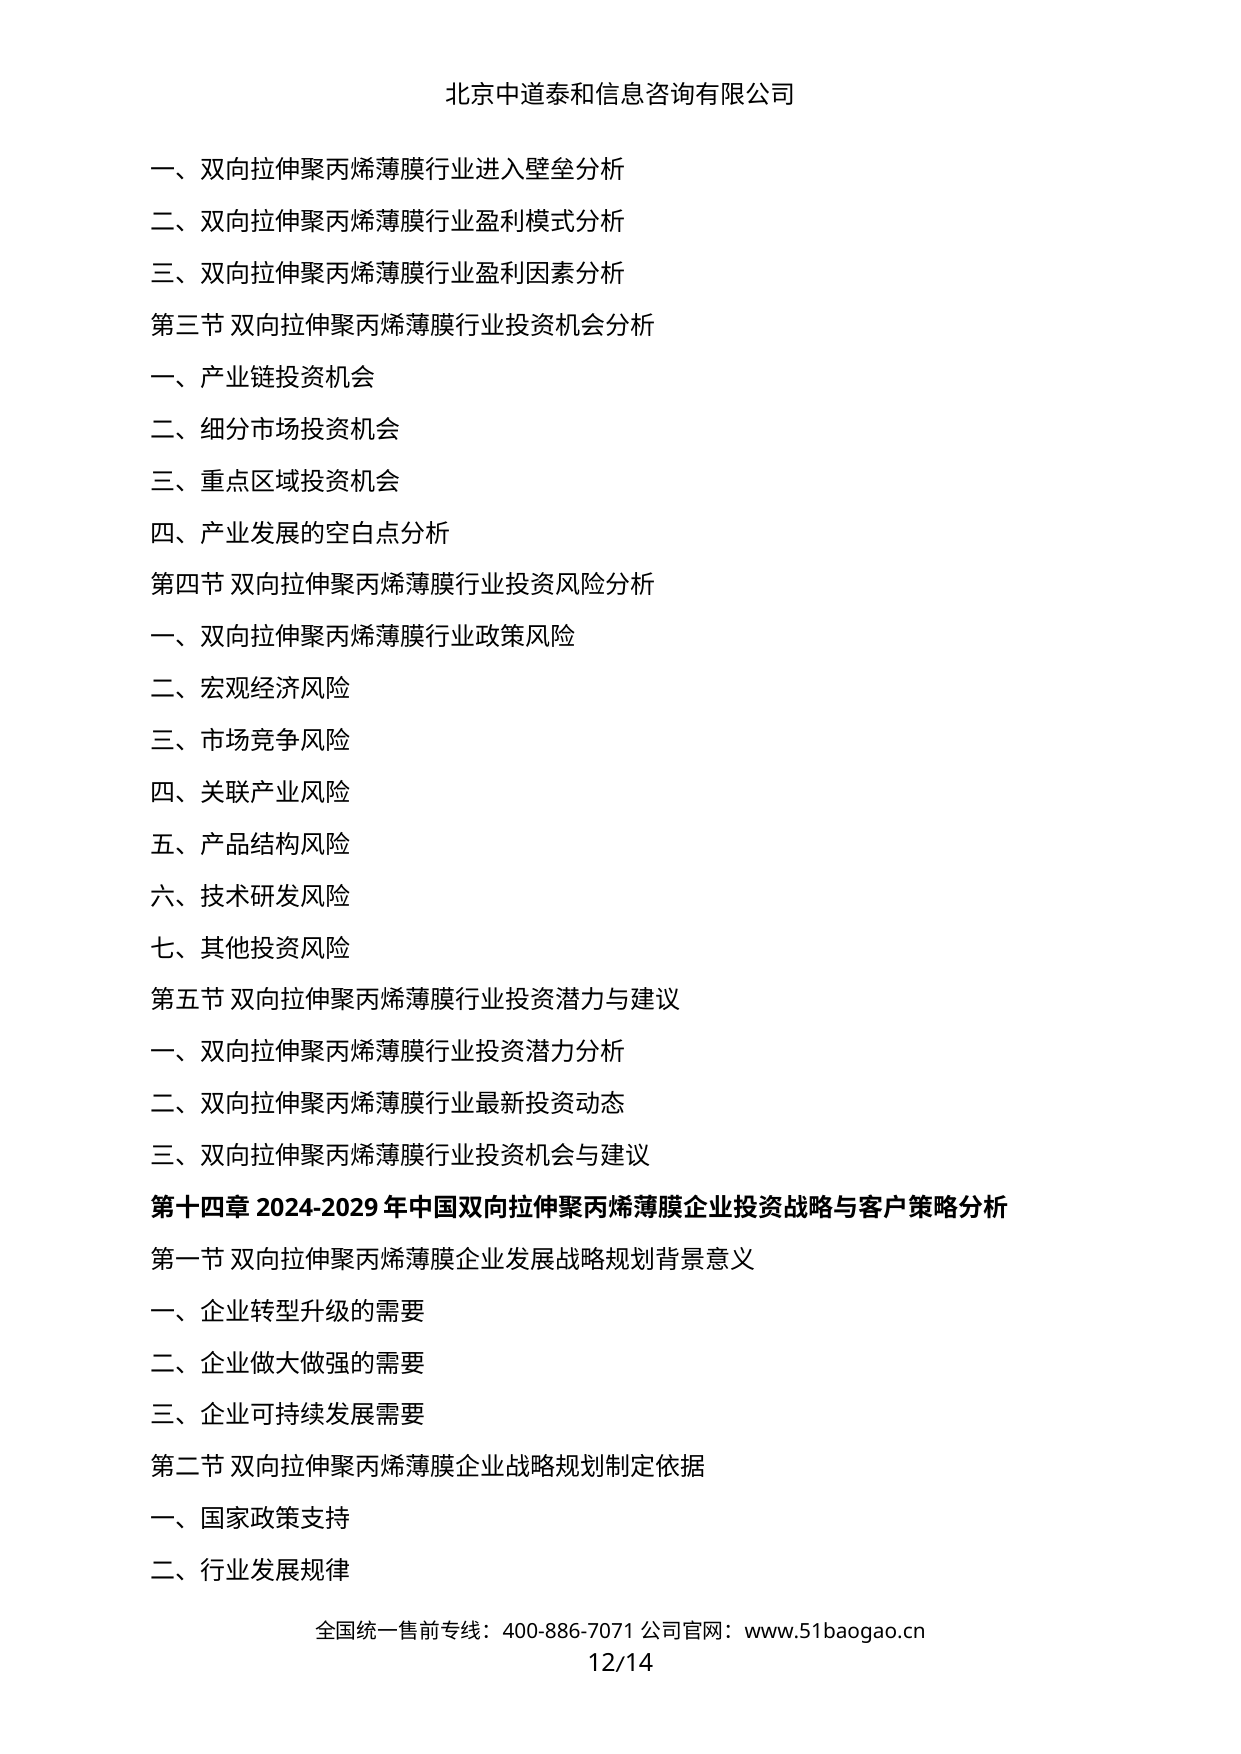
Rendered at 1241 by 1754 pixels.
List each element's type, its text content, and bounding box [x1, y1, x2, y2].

text 六、技术研发风险 [150, 876, 1090, 912]
text 第三节 双向拉伸聚丙烯薄膜行业投资机会分析 [150, 306, 1090, 342]
text 第四节 双向拉伸聚丙烯薄膜行业投资风险分析 [150, 565, 1090, 601]
text 二、行业发展规律 [150, 1551, 1090, 1587]
text 第五节 双向拉伸聚丙烯薄膜行业投资潜力与建议 [150, 980, 1090, 1016]
text 四、产业发展的空白点分析 [150, 513, 1090, 549]
text 七、其他投资风险 [150, 928, 1090, 964]
text 第一节 双向拉伸聚丙烯薄膜企业发展战略规划背景意义 [150, 1239, 1090, 1276]
text 三、重点区域投资机会 [150, 461, 1090, 497]
text 三、企业可持续发展需要 [150, 1395, 1090, 1431]
text 一、国家政策支持 [150, 1499, 1090, 1535]
text 二、企业做大做强的需要 [150, 1343, 1090, 1379]
text 四、关联产业风险 [150, 772, 1090, 809]
text 第十四章 2024-2029年中国双向拉伸聚丙烯薄膜企业投资战略与客户策略分析 [150, 1187, 1090, 1224]
text 二、细分市场投资机会 [150, 409, 1090, 446]
text 二、双向拉伸聚丙烯薄膜行业最新投资动态 [150, 1084, 1090, 1120]
text 三、双向拉伸聚丙烯薄膜行业盈利因素分析 [150, 254, 1090, 290]
text 一、产业链投资机会 [150, 357, 1090, 394]
text 二、宏观经济风险 [150, 669, 1090, 705]
text 三、市场竞争风险 [150, 721, 1090, 757]
text 一、双向拉伸聚丙烯薄膜行业进入壁垒分析 [150, 150, 1090, 186]
text 二、双向拉伸聚丙烯薄膜行业盈利模式分析 [150, 202, 1090, 238]
text 一、双向拉伸聚丙烯薄膜行业投资潜力分析 [150, 1032, 1090, 1068]
text 三、双向拉伸聚丙烯薄膜行业投资机会与建议 [150, 1136, 1090, 1172]
text 五、产品结构风险 [150, 824, 1090, 861]
text 一、企业转型升级的需要 [150, 1291, 1090, 1327]
text 第二节 双向拉伸聚丙烯薄膜企业战略规划制定依据 [150, 1447, 1090, 1483]
text 一、双向拉伸聚丙烯薄膜行业政策风险 [150, 617, 1090, 653]
